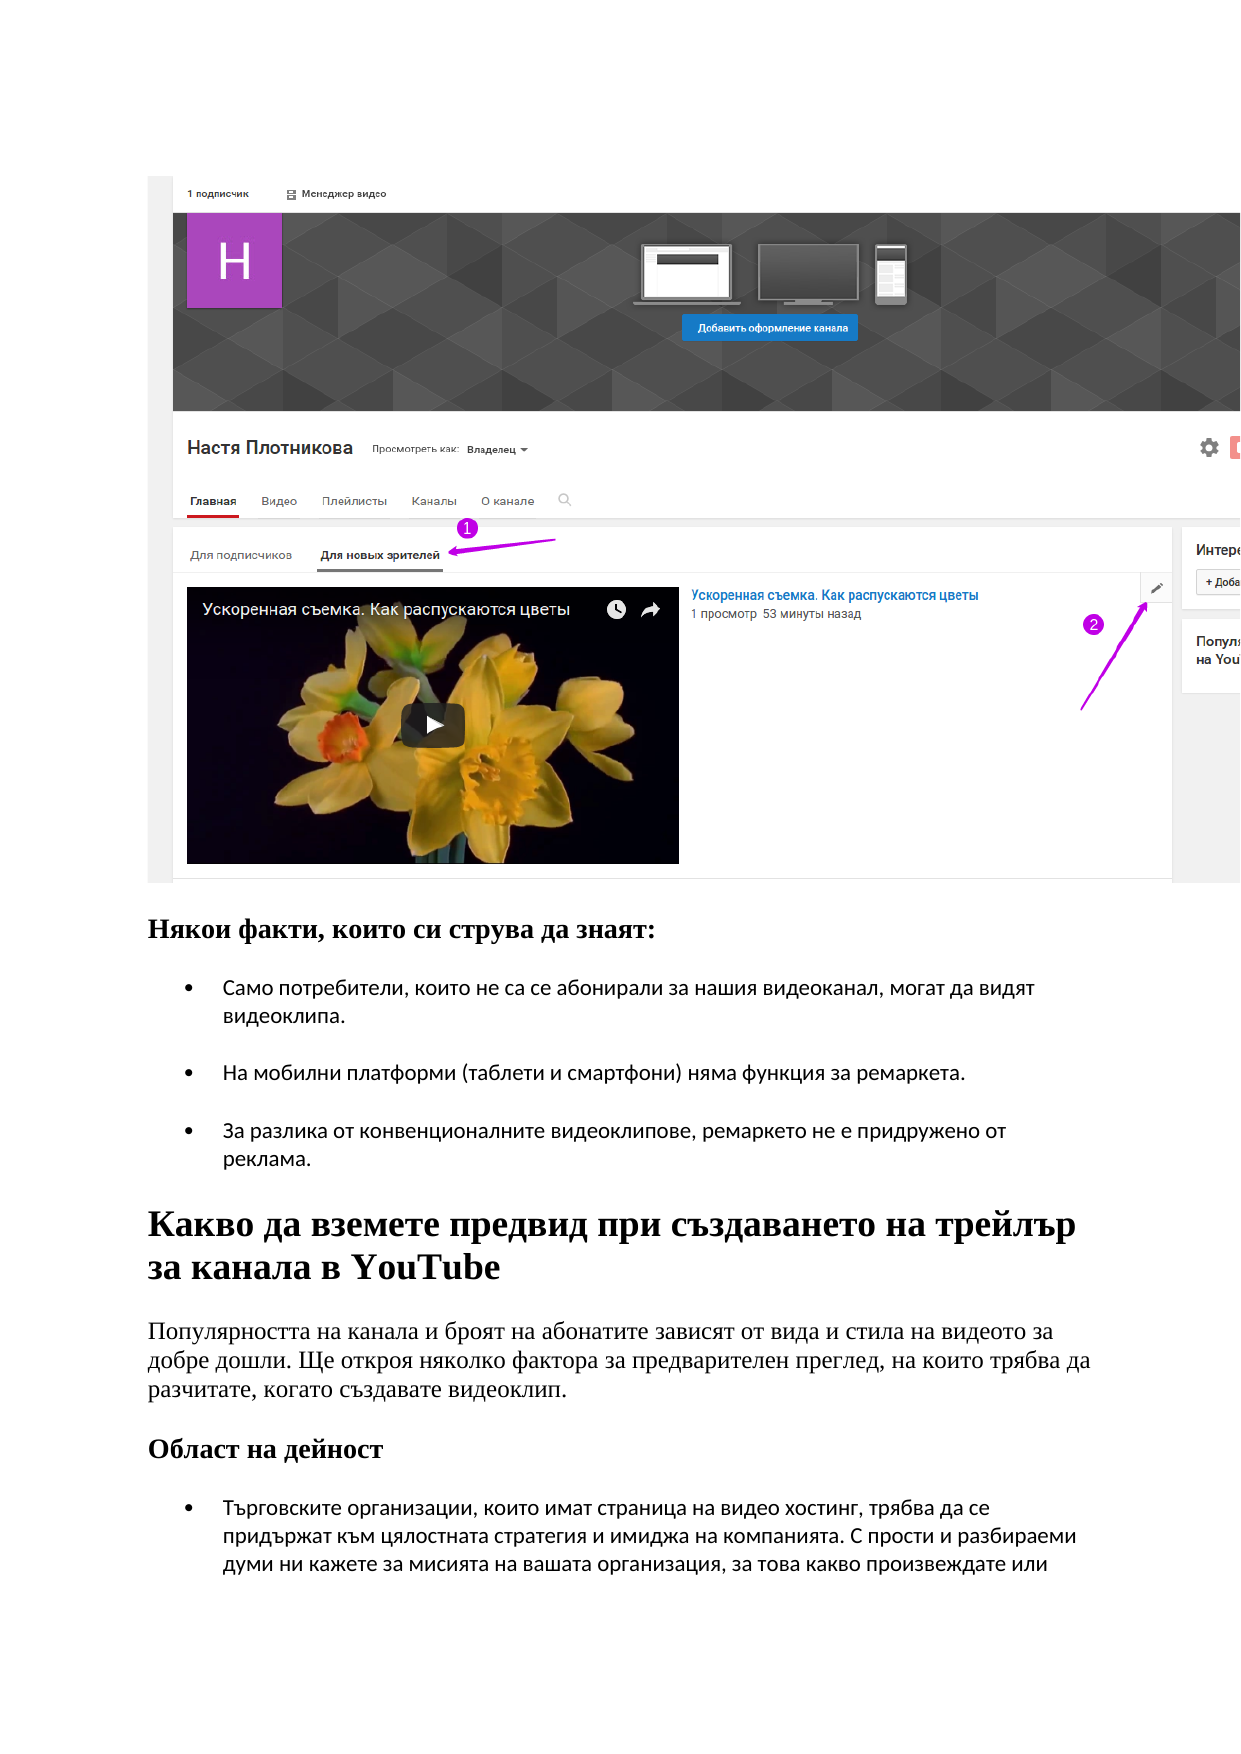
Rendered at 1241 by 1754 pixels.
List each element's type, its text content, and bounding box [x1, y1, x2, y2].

subtitle Област на дейност [148, 1432, 1093, 1464]
list На мобилни платформи (таблети и смартфони) няма функция за ремаркета. [185, 1058, 1093, 1087]
subtitle Някои факти, които си струва да знаят: [148, 912, 1093, 944]
picture [147, 176, 1241, 883]
list Само потребители, които не са се абонирали за нашия видеоканал, могат да видят видеоклипа. [185, 973, 1093, 1029]
subtitle Какво да вземете предвид при създаването на трейлър за канала в YouTube [148, 1201, 1093, 1287]
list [185, 1493, 1093, 1577]
list За разлика от конвенционалните видеоклипове, ремаркето не е придружено от реклама. [185, 1116, 1093, 1172]
text Популярността на канала и броят на абонатите зависят от вида и стила на видеото за добре дошли. Ще откроя няколко фактора за предварителен преглед, на които трябва да разчитате, когато създавате видеоклип. [148, 1316, 1093, 1403]
